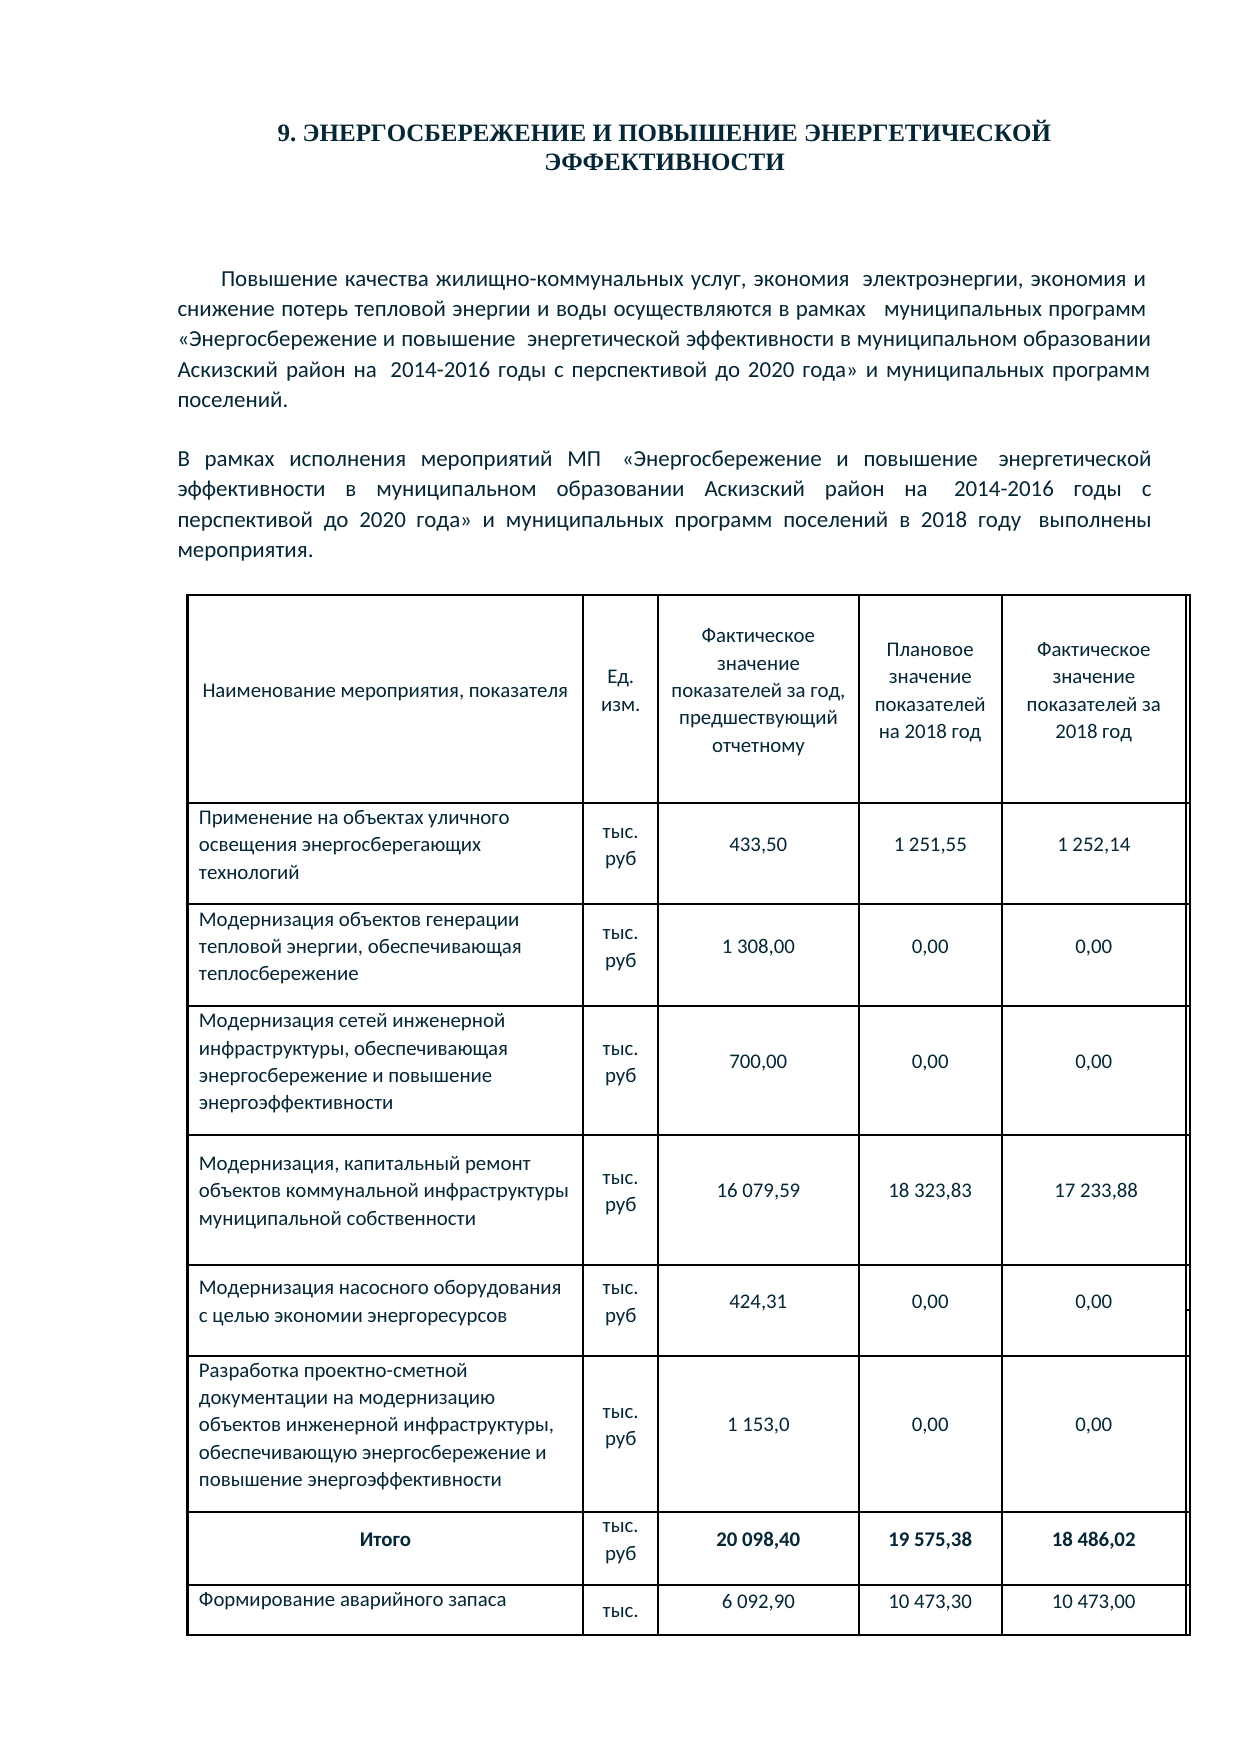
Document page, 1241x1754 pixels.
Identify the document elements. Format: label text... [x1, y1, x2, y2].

table_cell 0,00 [860, 1266, 1001, 1355]
table_cell тыс. руб [584, 1357, 657, 1511]
table_cell 0,00 [1003, 1357, 1185, 1511]
table_cell 0,00 [860, 1007, 1001, 1134]
table_cell 1 252,14 [1003, 804, 1185, 903]
table_cell 0,00 [1003, 1266, 1185, 1355]
table_cell 6 092,90 [659, 1586, 858, 1634]
text Повышение качества жилищно-коммунальных услуг, экономия электроэнергии, экономия и снижение потерь тепловой энергии и воды осуществляются в рамках муниципальных программ «Энергосбережение и повышение энергетической эффективности в муниципальном образовании Аскизский район на 2014-2016 годы с перспективой до 2020 года» и муниципальных программ поселений. [177, 264, 1152, 413]
table_cell 10 473,30 [860, 1586, 1001, 1634]
table_cell 1 308,00 [659, 905, 858, 1005]
table_cell 1 251,55 [860, 804, 1001, 903]
table_cell тыс. руб [584, 1586, 657, 1634]
table_cell тыс. руб [584, 1136, 657, 1264]
table_header Наименование мероприятия, показателя [189, 596, 582, 802]
table_cell 433,50 [659, 804, 858, 903]
table_cell 20 098,40 [659, 1513, 858, 1584]
table_cell тыс. руб [584, 1266, 657, 1355]
table_cell 18 486,02 [1003, 1513, 1185, 1584]
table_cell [189, 1586, 582, 1634]
table_cell Разработка проектно-сметной документации на модернизацию объектов инженерной инфраструктуры, обеспечивающую энергосбережение и повышение энергоэффективности [189, 1357, 582, 1511]
table_cell 19 575,38 [860, 1513, 1001, 1584]
table_cell 17 233,88 [1003, 1136, 1185, 1264]
table_cell Модернизация сетей инженерной инфраструктуры, обеспечивающая энергосбережение и повышение энергоэффективности [189, 1007, 582, 1134]
table_cell 0,00 [1003, 1007, 1185, 1134]
table_cell 18 323,83 [860, 1136, 1001, 1264]
table_cell 0,00 [860, 905, 1001, 1005]
table_cell тыс. руб [584, 1007, 657, 1134]
table_header Фактическое значение показателей за 2018 год [1003, 596, 1185, 802]
table_header Ед. изм. [584, 596, 657, 802]
table_cell 10 473,00 [1003, 1586, 1185, 1634]
table_cell Модернизация, капитальный ремонт объектов коммунальной инфраструктуры муниципальной собственности [189, 1136, 582, 1264]
table_cell тыс. руб [584, 804, 657, 903]
table_cell Итого [189, 1513, 582, 1584]
table_cell тыс. руб [584, 1513, 657, 1584]
text 9. ЭНЕРГОСБЕРЕЖЕНИЕ И ПОВЫШЕНИЕ ЭНЕРГЕТИЧЕСКОЙ ЭФФЕКТИВНОСТИ [177, 118, 1152, 176]
table_cell 16 079,59 [659, 1136, 858, 1264]
table_cell тыс. руб [584, 905, 657, 1005]
table_header Плановое значение показателей на 2018 год [860, 596, 1001, 802]
text В рамках исполнения мероприятий МП «Энергосбережение и повышение энергетической эффективности в муниципальном образовании Аскизский район на 2014-2016 годы с перспективой до 2020 года» и муниципальных программ поселений в 2018 году выполнены мероприятия. [177, 444, 1152, 563]
table_cell Модернизация насосного оборудования с целью экономии энергоресурсов [189, 1266, 582, 1355]
table_cell 0,00 [860, 1357, 1001, 1511]
table_cell 1 153,0 [659, 1357, 858, 1511]
table_cell 0,00 [1003, 905, 1185, 1005]
table_header Фактическое значение показателей за год, предшествующий отчетному [659, 596, 858, 802]
table_cell Модернизация объектов генерации тепловой энергии, обеспечивающая теплосбережение [189, 905, 582, 1005]
table_cell Применение на объектах уличного освещения энергосберегающих технологий [189, 804, 582, 903]
table_cell 424,31 [659, 1266, 858, 1355]
table_cell 700,00 [659, 1007, 858, 1134]
